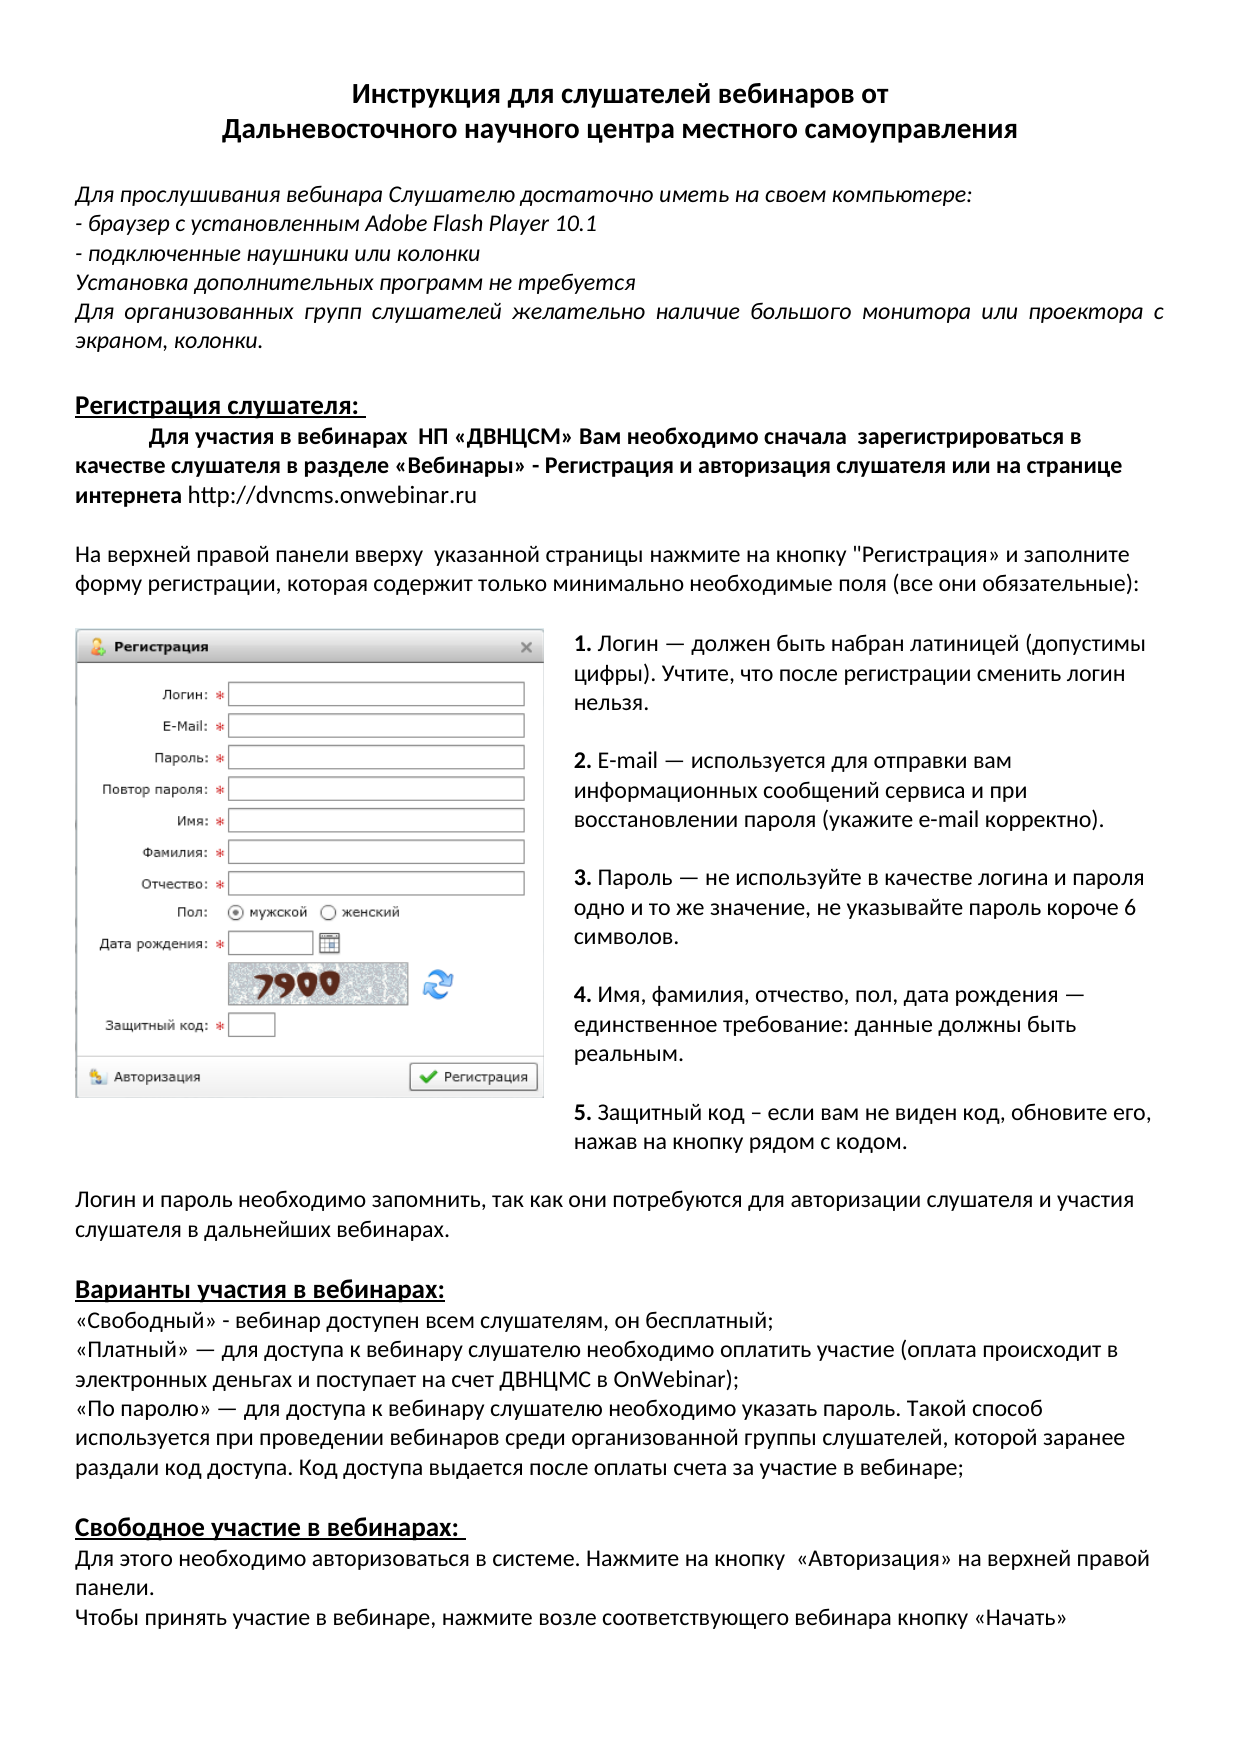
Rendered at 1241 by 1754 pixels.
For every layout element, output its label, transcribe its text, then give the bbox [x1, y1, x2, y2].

text Установка дополнительных программ не требуется [75, 267, 1165, 296]
text Чтобы принять участие в вебинаре, нажмите возле соответствующего вебинара кнопку «Начать» [75, 1602, 1165, 1631]
text Для участия в вебинарах НП «ДВНЦСМ» Вам необходимо сначала зарегистрироваться в качестве слушателя в разделе «Вебинары» - Регистрация и авторизация слушателя или на странице интернета http://dvncms.onwebinar.ru [75, 421, 1165, 510]
text На верхней правой панели вверху указанной страницы нажмите на кнопку "Регистрация» и заполните форму регистрации, которая содержит только минимально необходимые поля (все они обязательные): [75, 539, 1165, 598]
text Для этого необходимо авторизоваться в системе. Нажмите на кнопку «Авторизация» на верхней правой панели. [75, 1543, 1165, 1602]
text Варианты участия в вебинарах: [75, 1272, 1165, 1305]
table_header 1. Логин — должен быть набран латиницей (допустимы цифры). Учтите, что после регистрации сменить логин нельзя. 2. E-mail — используется для отправки вам информационных сообщений сервиса и при восстановлении пароля (укажите e-mail корректно). 3. Пароль — не используйте в качестве логина и пароля одно и то же значение, не указывайте пароль короче 6 символов. 4. Имя, фамилия, отчество, пол, дата рождения — единственное требование: данные должны быть реальным. 5. Защитный код – если вам не виден код, обновите его, нажав на кнопку рядом с кодом. [562, 628, 1182, 1184]
text Регистрация слушателя: [75, 388, 1165, 421]
text - браузер с установленным Adobe Flash Player 10.1 [75, 208, 1165, 238]
text Для организованных групп слушателей желательно наличие большого монитора или проектора с экраном, колонки. [75, 296, 1165, 355]
text «Платный» — для доступа к вебинару слушателю необходимо оплатить участие (оплата происходит в электронных деньгах и поступает на счет ДВНЦМС в OnWebinar); [75, 1334, 1165, 1393]
table_header [64, 628, 562, 1184]
text - подключенные наушники или колонки [75, 238, 1165, 267]
text Логин и пароль необходимо запомнить, так как они потребуются для авторизации слушателя и участия слушателя в дальнейших вебинарах. [75, 1184, 1165, 1243]
text «По паролю» — для доступа к вебинару слушателю необходимо указать пароль. Такой способ используется при проведении вебинаров среди организованной группы слушателей, которой заранее раздали код доступа. Код доступа выдается после оплаты счета за участие в вебинаре; [75, 1393, 1165, 1481]
text Дальневосточного научного центра местного самоуправления [75, 111, 1165, 146]
text «Свободный» - вебинар доступен всем слушателям, он бесплатный; [75, 1305, 1165, 1334]
text Инструкция для слушателей вебинаров от [75, 75, 1165, 111]
text Для прослушивания вебинара Слушателю достаточно иметь на своем компьютере: [75, 179, 1165, 208]
text Свободное участие в вебинарах: [75, 1510, 1165, 1543]
